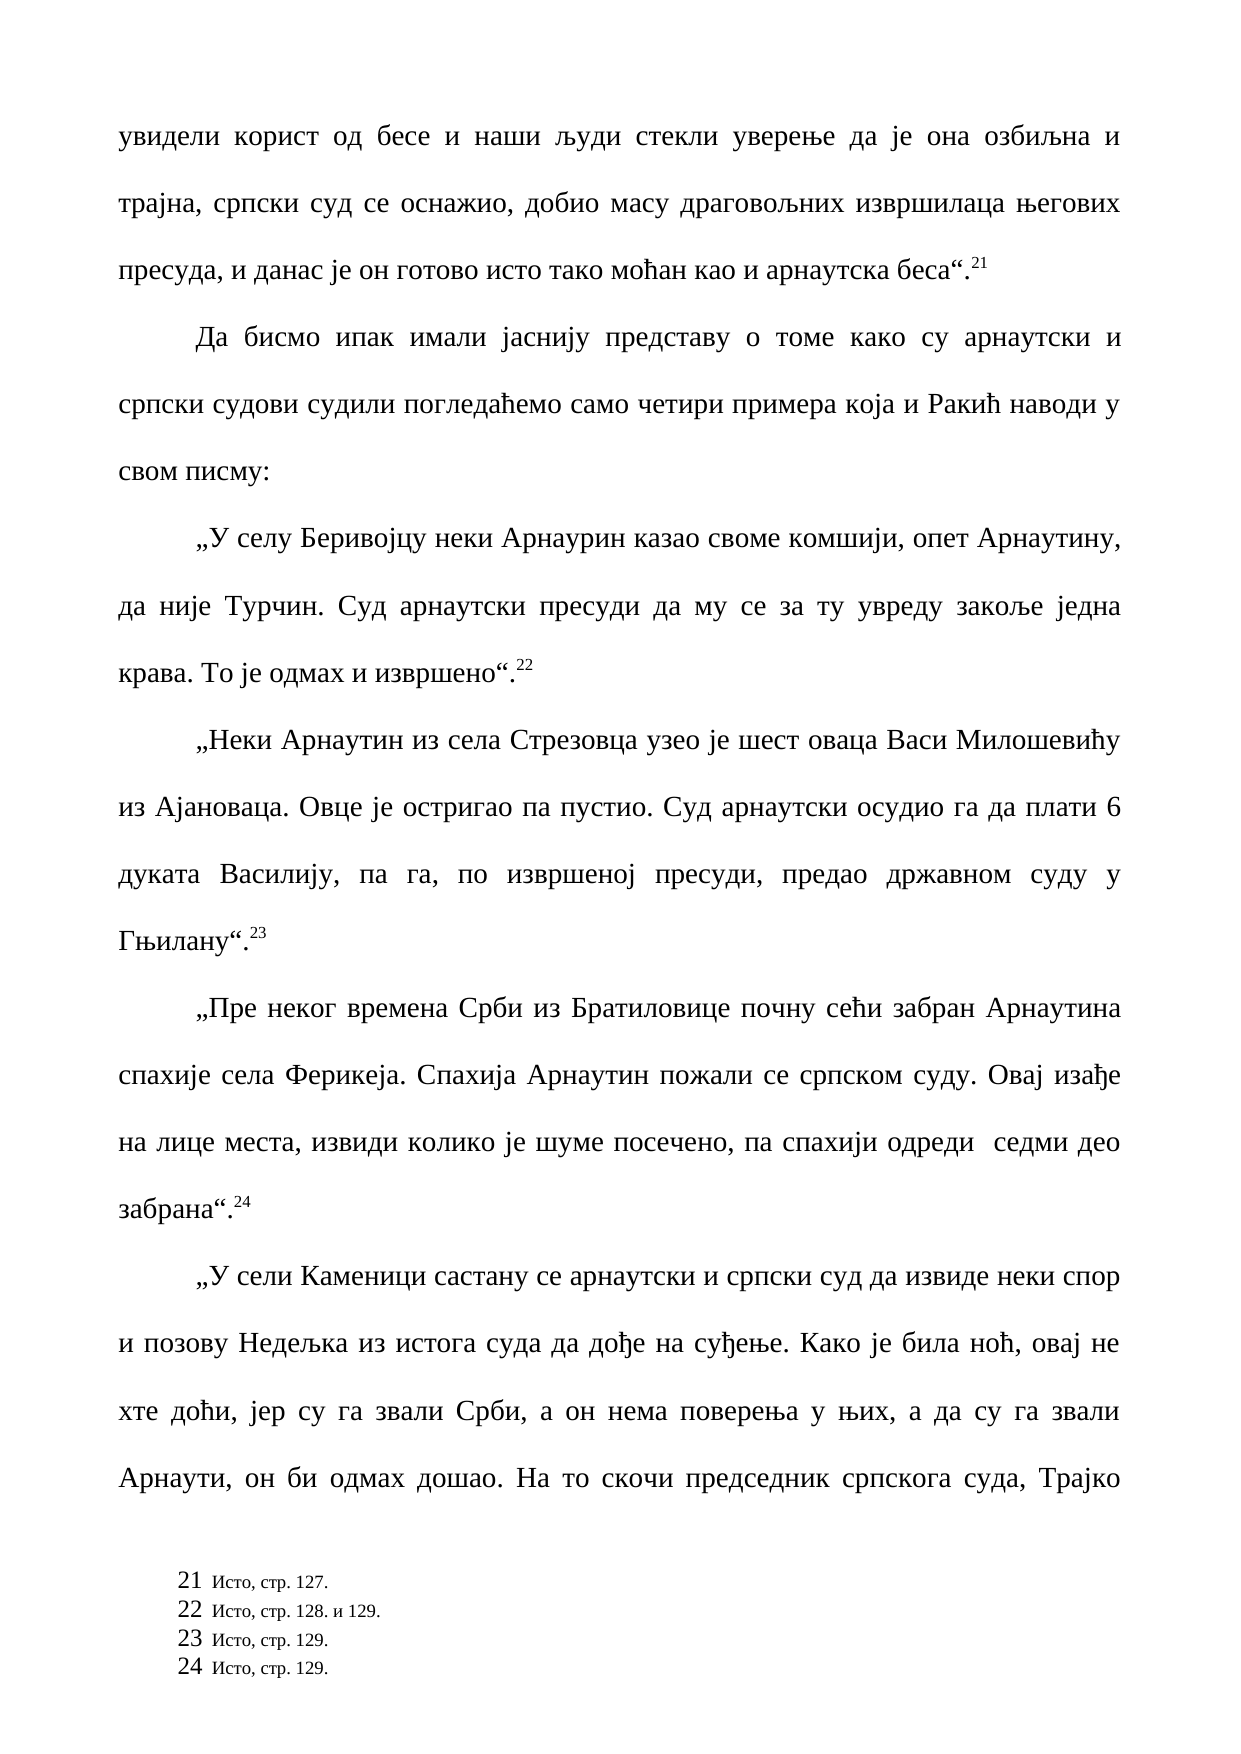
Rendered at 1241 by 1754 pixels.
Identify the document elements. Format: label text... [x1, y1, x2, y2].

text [118, 118, 1122, 286]
text „У селу Беривојцу неки Арнаурин казао своме комшији, опет Арнаутину, да није Турчин. Суд арнаутски пресуди да му се за ту увреду закоље једна крава. То је одмах и извршено“. [118, 521, 1122, 688]
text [118, 1258, 1122, 1493]
text „Неки Арнаутин из села Стрезовца узео је шест оваца Васи Милошевићу из Ајановаца. Овце је остригао па пустио. Суд арнаутски осудио га да плати 6 дуката Василију, па га, по извршеној пресуди, предао државном суду у Гњилану“. [118, 722, 1122, 957]
text „Пре неког времена Срби из Братиловице почну сећи забран Арнаутина спахије села Ферикеја. Спахија Арнаутин пожали се српском суду. Овај изађе на лице места, извиди колико је шуме посечено, па спахији одреди седми део забрана“. [118, 990, 1122, 1225]
text Да бисмо ипак имали јаснију представу о томе како су арнаутски и српски судови судили погледаћемо само четири примера која и Ракић наводи у свом писму: [118, 319, 1122, 487]
